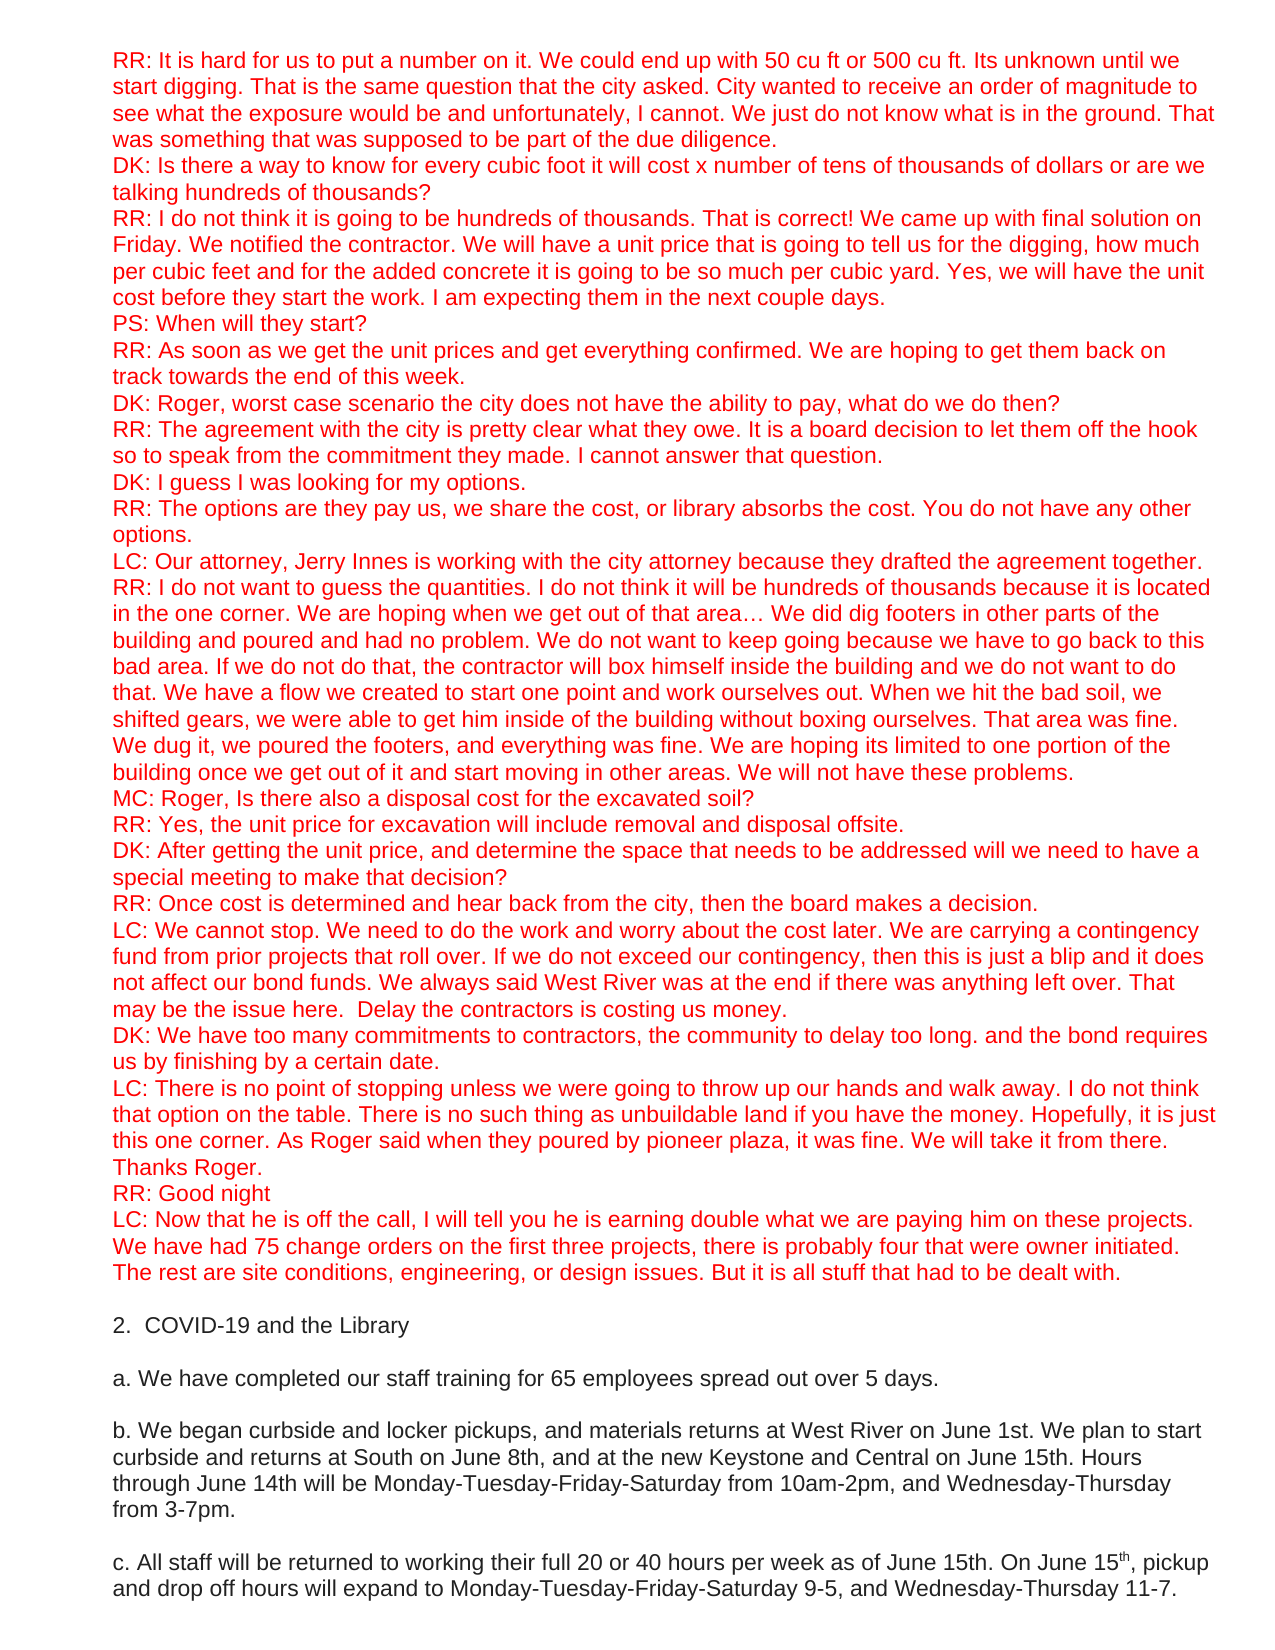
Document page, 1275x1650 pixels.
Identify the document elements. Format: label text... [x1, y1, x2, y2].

text a. We have completed our staff training for 65 employees spread out over 5 days. [112, 1364, 1219, 1391]
text LC: We cannot stop. We need to do the work and worry about the cost later. We are carrying a contingency fund from prior projects that roll over. If we do not exceed our contingency, then this is just a blip and it does not affect our bond funds. We always said West River was at the end if there was anything left over. That may be the issue here. Delay the contractors is costing us money. [112, 917, 1219, 1022]
text RR: Good night [112, 1180, 1219, 1206]
text 2. COVID-19 and the Library [112, 1312, 1219, 1338]
text DK: Roger, worst case scenario the city does not have the ability to pay, what do we do then? [112, 389, 1219, 416]
text Thanks Roger. [112, 1154, 1219, 1180]
text c. All staff will be returned to working their full 20 or 40 hours per week as of June 15th. On June 15th, pickup and drop off hours will expand to Monday-Tuesday-Friday-Saturday 9-5, and Wednesday-Thursday 11-7. [112, 1549, 1219, 1602]
text RR: As soon as we get the unit prices and get everything confirmed. We are hoping to get them back on track towards the end of this week. [112, 337, 1219, 389]
text RR: Once cost is determined and hear back from the city, then the board makes a decision. [112, 890, 1219, 917]
text DK: After getting the unit price, and determine the space that needs to be addressed will we need to have a special meeting to make that decision? [112, 837, 1219, 890]
text RR: It is hard for us to put a number on it. We could end up with 50 cu ft or 500 cu ft. Its unknown until we start digging. That is the same question that the city asked. City wanted to receive an order of magnitude to see what the exposure would be and unfortunately, I cannot. We just do not know what is in the ground. That was something that was supposed to be part of the due diligence. [112, 47, 1219, 152]
text MC: Roger, Is there also a disposal cost for the excavated soil? [112, 785, 1219, 811]
text RR: The options are they pay us, we share the cost, or library absorbs the cost. You do not have any other options. [112, 495, 1219, 548]
text PS: When will they start? [112, 310, 1219, 337]
text RR: I do not think it is going to be hundreds of thousands. That is correct! We came up with final solution on Friday. We notified the contractor. We will have a unit price that is going to tell us for the digging, how much per cubic feet and for the added concrete it is going to be so much per cubic yard. Yes, we will have the unit cost before they start the work. I am expecting them in the next couple days. [112, 205, 1219, 310]
text b. We began curbside and locker pickups, and materials returns at West River on June 1st. We plan to start curbside and returns at South on June 8th, and at the new Keystone and Central on June 15th. Hours through June 14th will be Monday-Tuesday-Friday-Saturday from 10am-2pm, and Wednesday-Thursday from 3-7pm. [112, 1417, 1219, 1523]
text RR: The agreement with the city is pretty clear what they owe. It is a board decision to let them off the hook so to speak from the commitment they made. I cannot answer that question. [112, 416, 1219, 468]
text LC: There is no point of stopping unless we were going to throw up our hands and walk away. I do not think that option on the table. There is no such thing as unbuildable land if you have the money. Hopefully, it is just this one corner. As Roger said when they poured by pioneer plaza, it was fine. We will take it from there. [112, 1075, 1219, 1154]
text DK: I guess I was looking for my options. [112, 468, 1219, 495]
text DK: We have too many commitments to contractors, the community to delay too long. and the bond requires us by finishing by a certain date. [112, 1022, 1219, 1075]
text DK: Is there a way to know for every cubic foot it will cost x number of tens of thousands of dollars or are we talking hundreds of thousands? [112, 152, 1219, 205]
text RR: I do not want to guess the quantities. I do not think it will be hundreds of thousands because it is located in the one corner. We are hoping when we get out of that area… We did dig footers in other parts of the building and poured and had no problem. We do not want to keep going because we have to go back to this bad area. If we do not do that, the contractor will box himself inside the building and we do not want to do that. We have a flow we created to start one point and work ourselves out. When we hit the bad soil, we shifted gears, we were able to get him inside of the building without boxing ourselves. That area was fine. We dug it, we poured the footers, and everything was fine. We are hoping its limited to one portion of the building once we get out of it and start moving in other areas. We will not have these problems. [112, 574, 1219, 785]
text LC: Our attorney, Jerry Innes is working with the city attorney because they drafted the agreement together. [112, 548, 1219, 574]
text RR: Yes, the unit price for excavation will include removal and disposal offsite. [112, 811, 1219, 837]
text LC: Now that he is off the call, I will tell you he is earning double what we are paying him on these projects. We have had 75 change orders on the first three projects, there is probably four that were owner initiated. The rest are site conditions, engineering, or design issues. But it is all stuff that had to be dealt with. [112, 1206, 1219, 1286]
